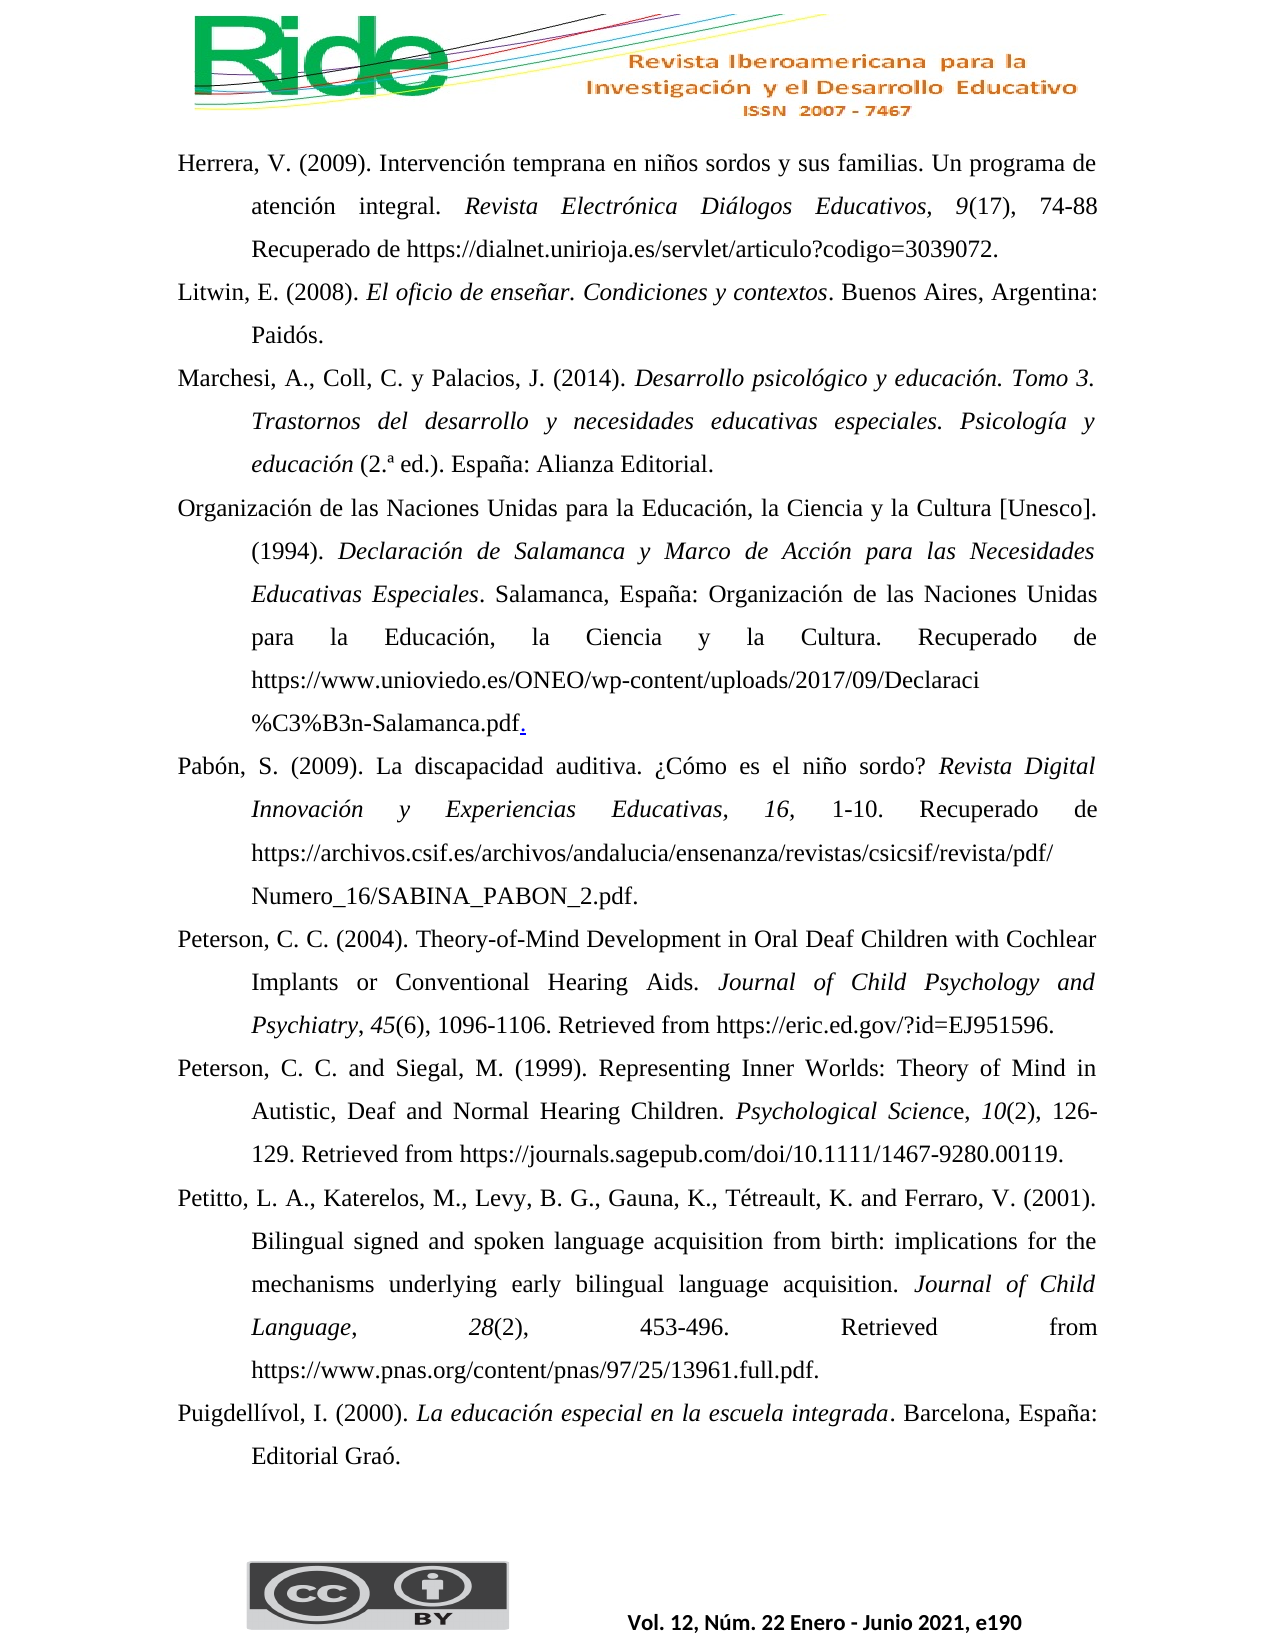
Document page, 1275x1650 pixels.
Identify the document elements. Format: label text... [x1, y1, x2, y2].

text Organización de las Naciones Unidas para la Educación, la Ciencia y la Cultura [Unesco]. (1994). Declaración de Salamanca y Marco de Acción para las Necesidades Educativas Especiales. Salamanca, España: Organización de las Naciones Unidas para la Educación, la Ciencia y la Cultura. Recuperado de https://www.unioviedo.es/ONEO/wp-content/uploads/2017/09/Declaraci%C3%B3n-Salamanca.pdf. [177, 493, 1098, 737]
text Pabón, S. (2009). La discapacidad auditiva. ¿Cómo es el niño sordo? Revista Digital Innovación y Experiencias Educativas, 16, 1-10. Recuperado de https://archivos.csif.es/archivos/andalucia/ensenanza/revistas/csicsif/revista/pdf/Numero_16/SABINA_PABON_2.pdf. [177, 751, 1098, 909]
text Litwin, E. (2008). El oficio de enseñar. Condiciones y contextos. Buenos Aires, Argentina: Paidós. [177, 277, 1098, 349]
picture [246, 1561, 510, 1630]
text Marchesi, A., Coll, C. y Palacios, J. (2014). Desarrollo psicológico y educación. Tomo 3. Trastornos del desarrollo y necesidades educativas especiales. Psicología y educación (2.ª ed.). España: Alianza Editorial. [177, 363, 1098, 478]
text Peterson, C. C. (2004). Theory-of-Mind Development in Oral Deaf Children with Cochlear Implants or Conventional Hearing Aids. Journal of Child Psychology and Psychiatry, 45(6), 1096-1106. Retrieved from https://eric.ed.gov/?id=EJ951596. [177, 924, 1098, 1039]
picture [194, 14, 1081, 119]
text Petitto, L. A., Katerelos, M., Levy, B. G., Gauna, K., Tétreault, K. and Ferraro, V. (2001). Bilingual signed and spoken language acquisition from birth: implications for the mechanisms underlying early bilingual language acquisition. Journal of Child Language, 28(2), 453-496. Retrieved from https://www.pnas.org/content/pnas/97/25/13961.full.pdf. [177, 1183, 1098, 1384]
text Herrera, V. (2009). Intervención temprana en niños sordos y sus familias. Un programa de atención integral. Revista Electrónica Diálogos Educativos, 9(17), 74-88 Recuperado de https://dialnet.unirioja.es/servlet/articulo?codigo=3039072. [177, 148, 1098, 263]
text Peterson, C. C. and Siegal, M. (1999). Representing Inner Worlds: Theory of Mind in Autistic, Deaf and Normal Hearing Children. Psychological Science, 10(2), 126-129. Retrieved from https://journals.sagepub.com/doi/10.1111/1467-9280.00119. [177, 1053, 1098, 1168]
text Puigdellívol, I. (2000). La educación especial en la escuela integrada. Barcelona, España: Editorial Graó. [177, 1398, 1098, 1470]
